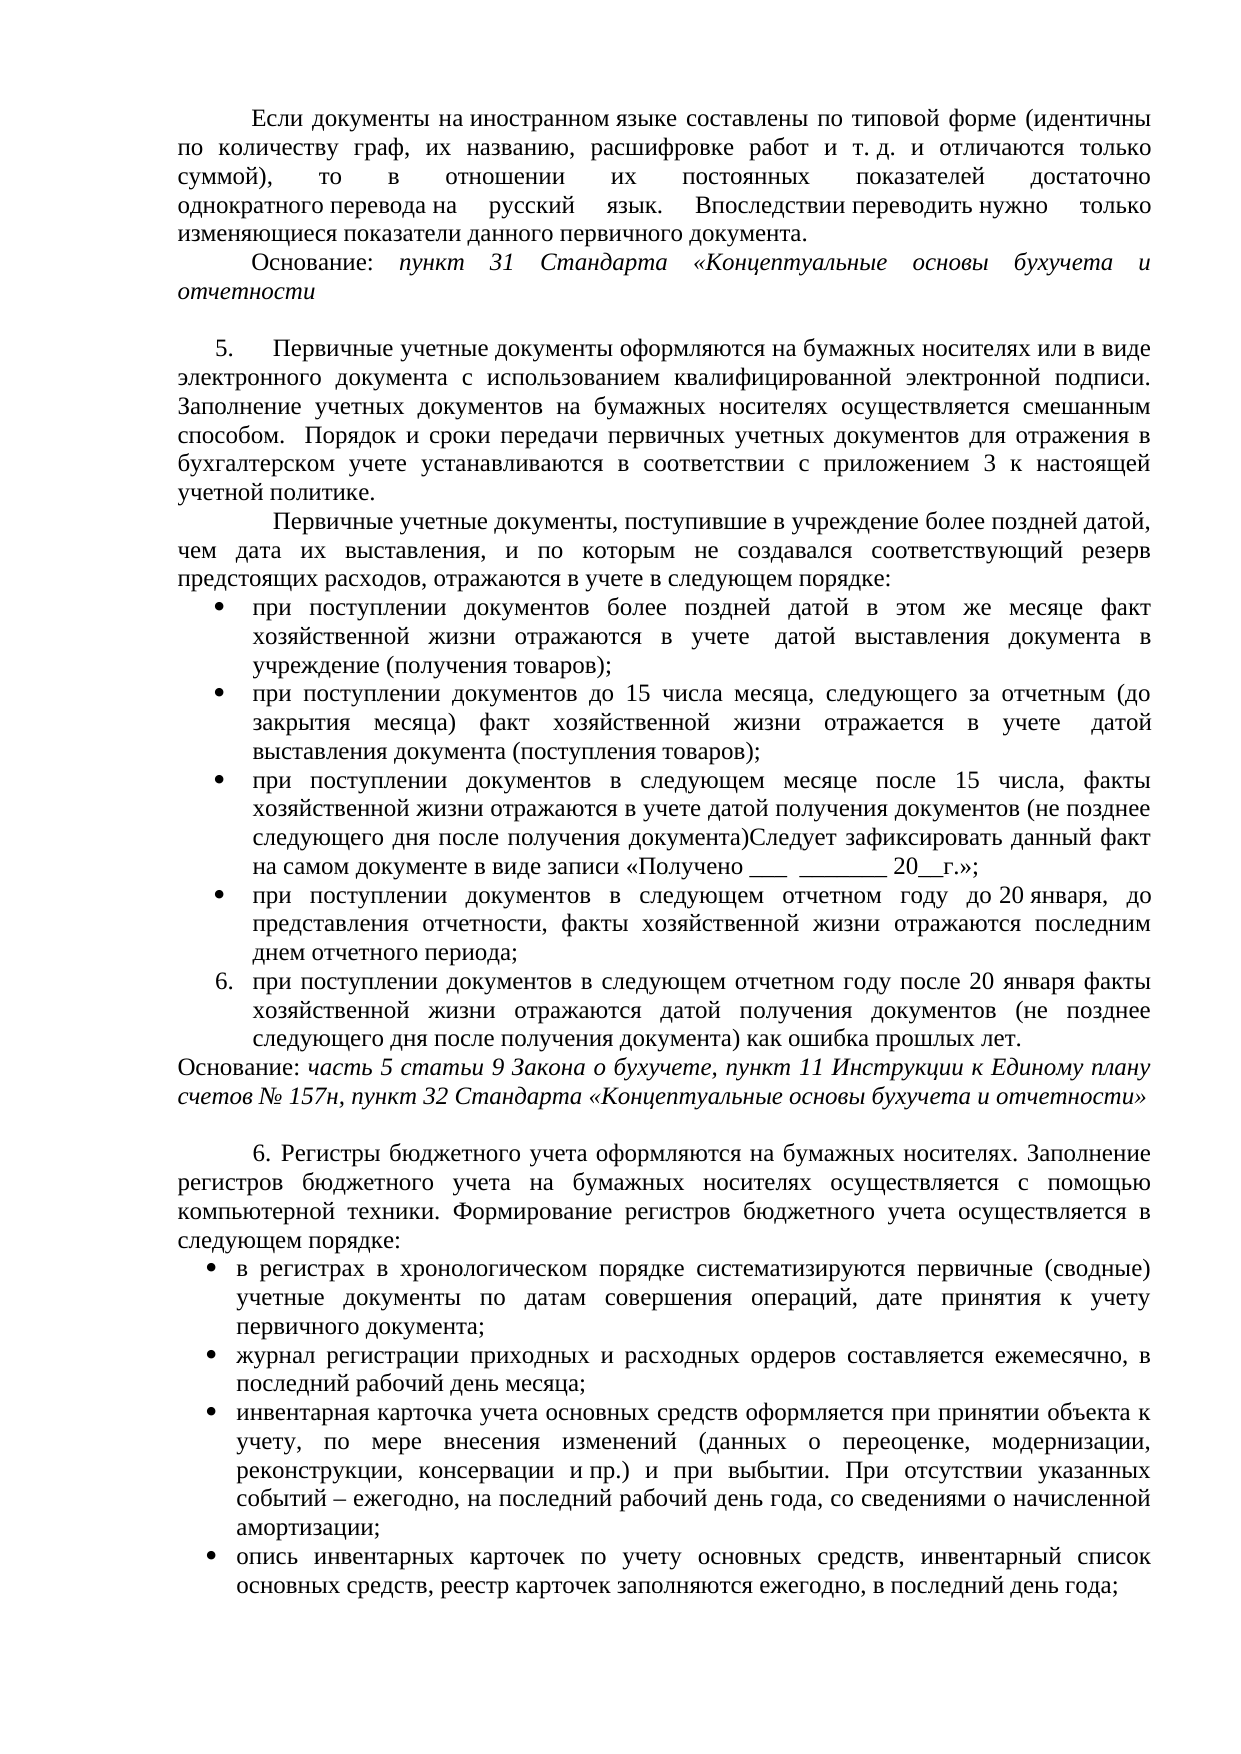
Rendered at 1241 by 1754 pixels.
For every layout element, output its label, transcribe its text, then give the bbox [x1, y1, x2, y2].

text Основание: пункт 31 Стандарта «Концептуальные основы бухучета и отчетности [177, 247, 1152, 305]
list при поступлении документов в следующем месяце после 15 числа, факты хозяйственной жизни отражаются в учете датой получения документов (не позднее следующего дня после получения документа)Следует зафиксировать данный факт на самом документе в виде записи «Получено ___ _______ 20__г.»; [215, 765, 1152, 880]
list Регистры бюджетного учета оформляются на бумажных носителях. Заполнение регистров бюджетного учета на бумажных носителях осуществляется с помощью компьютерной техники. Формирование регистров бюджетного учета осуществляется в следующем порядке: [177, 1138, 1152, 1253]
list Первичные учетные документы оформляются на бумажных носителях или в виде электронного документа с использованием квалифицированной электронной подписи. Заполнение учетных документов на бумажных носителях осуществляется смешанным способом. Порядок и сроки передачи первичных учетных документов для отражения в бухгалтерском учете устанавливаются в соответствии с приложением 3 к настоящей учетной политике. [177, 333, 1152, 506]
list журнал регистрации приходных и расходных ордеров составляется ежемесячно, в последний рабочий день месяца; [207, 1340, 1152, 1397]
text Основание: часть 5 статьи 9 Закона о бухучете, пункт 11 Инструкции к Единому плану счетов № 157н, пункт 32 Стандарта «Концептуальные основы бухучета и отчетности» [177, 1052, 1152, 1110]
text Если документы на иностранном языке составлены по типовой форме (идентичны по количеству граф, их названию, расшифровке работ и т. д. и отличаются только суммой), то в отношении их постоянных показателей достаточно однократного перевода на русский язык. Впоследствии переводить нужно только изменяющиеся показатели данного первичного документа. [177, 103, 1152, 247]
list в регистрах в хронологическом порядке систематизируются первичные (сводные) учетные документы по датам совершения операций, дате принятия к учету первичного документа; [207, 1253, 1152, 1340]
text Первичные учетные документы, поступившие в учреждение более поздней датой, чем дата их выставления, и по которым не создавался соответствующий резерв предстоящих расходов, отражаются в учете в следующем порядке: [177, 506, 1152, 592]
list при поступлении документов до 15 числа месяца, следующего за отчетным (до закрытия месяца) факт хозяйственной жизни отражается в учете датой выставления документа (поступления товаров); [215, 678, 1152, 765]
list при поступлении документов в следующем отчетном году после 20 января факты хозяйственной жизни отражаются датой получения документов (не позднее следующего дня после получения документа) как ошибка прошлых лет. [215, 966, 1152, 1052]
list при поступлении документов в следующем отчетном году до 20 января, до представления отчетности, факты хозяйственной жизни отражаются последним днем отчетного периода; [215, 880, 1152, 966]
list инвентарная карточка учета основных средств оформляется при принятии объекта к учету, по мере внесения изменений (данных о переоценке, модернизации, реконструкции, консервации и пр.) и при выбытии. При отсутствии указанных событий – ежегодно, на последний рабочий день года, со сведениями о начисленной амортизации; [207, 1397, 1152, 1541]
list опись инвентарных карточек по учету основных средств, инвентарный список основных средств, реестр карточек заполняются ежегодно, в последний день года; [207, 1541, 1152, 1598]
list при поступлении документов более поздней датой в этом же месяце факт хозяйственной жизни отражаются в учете датой выставления документа в учреждение (получения товаров); [215, 592, 1152, 678]
